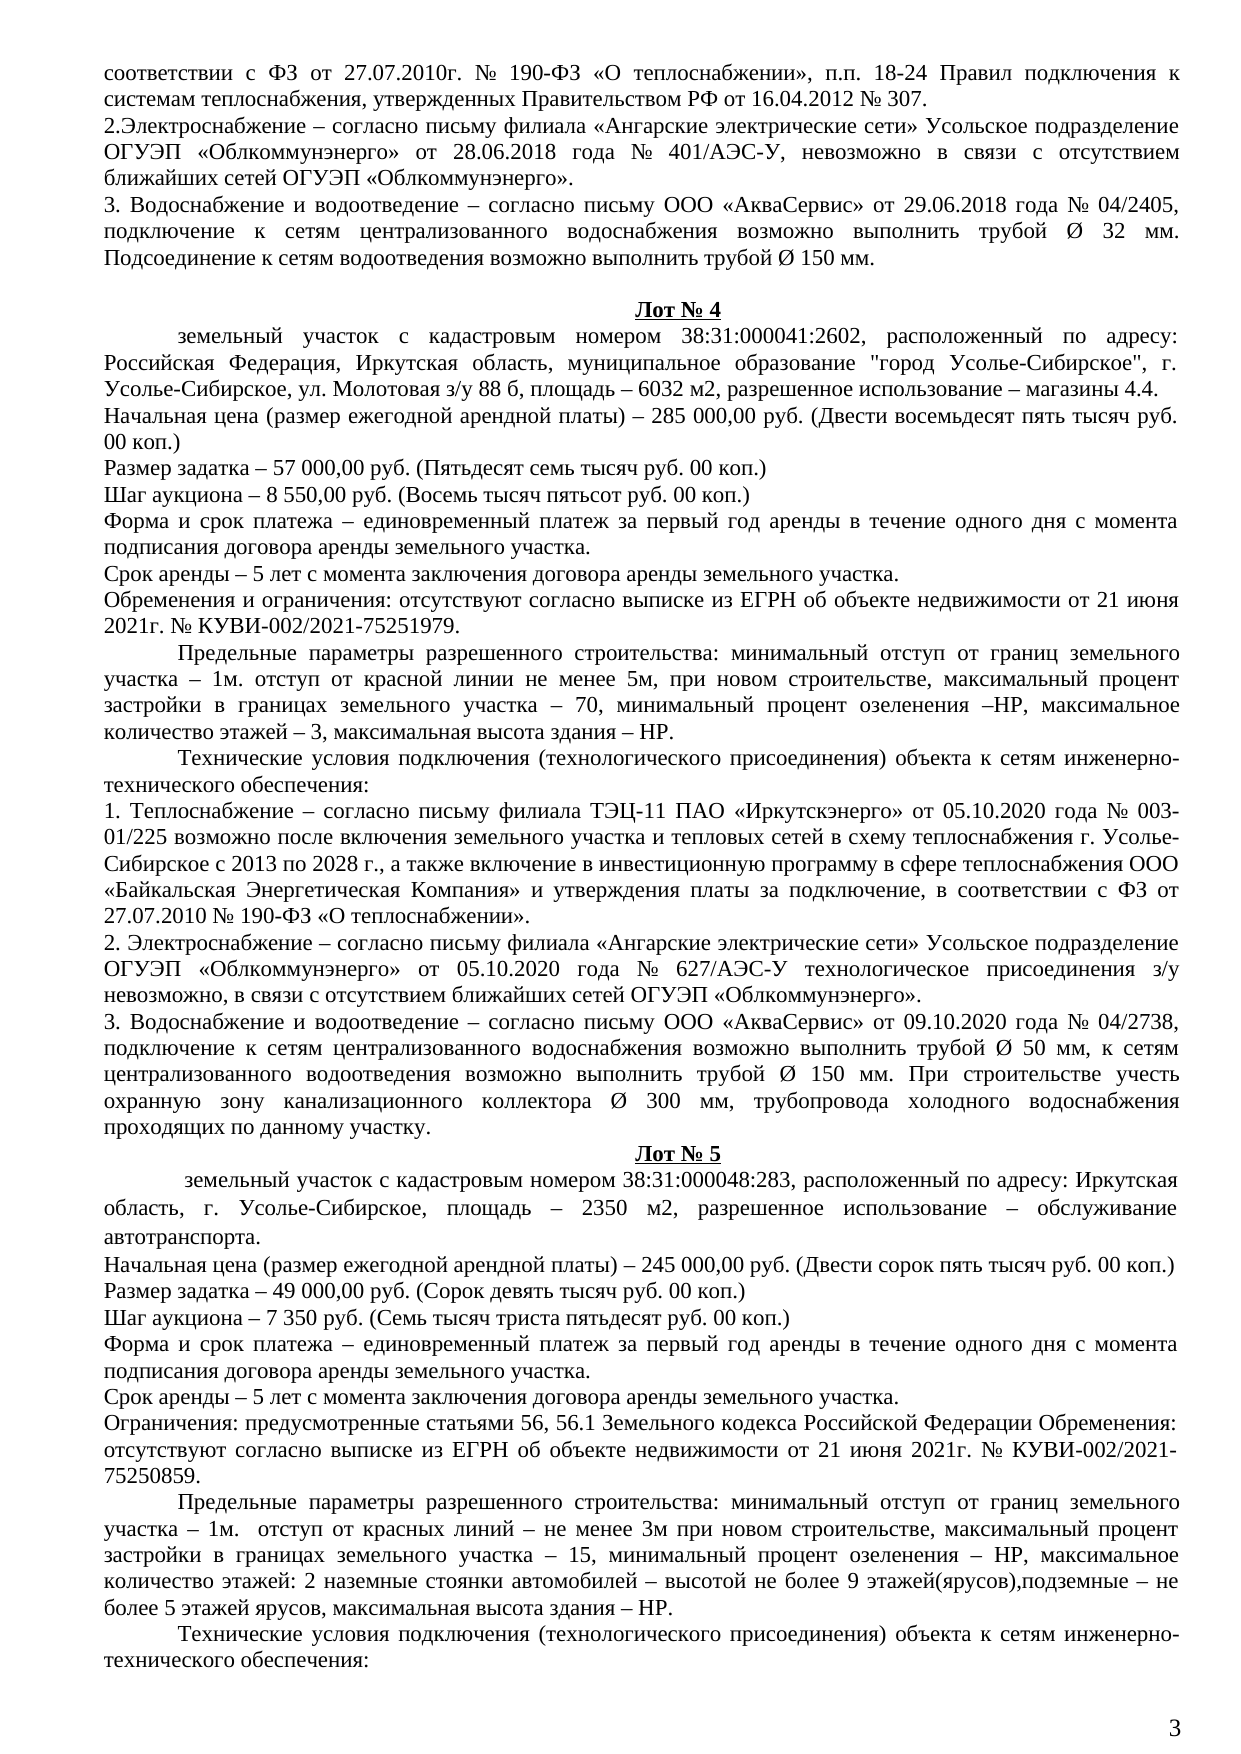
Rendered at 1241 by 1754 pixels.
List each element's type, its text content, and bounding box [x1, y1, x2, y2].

text 3. Водоснабжение и водоотведение – согласно письму ООО «АкваСервис» от 29.06.2018 года № 04/2405, подключение к сетям централизованного водоснабжения возможно выполнить трубой Ø 32 мм. Подсоединение к сетям водоотведения возможно выполнить трубой Ø 150 мм. [103, 191, 1181, 270]
text Форма и срок платежа – единовременный платеж за первый год аренды в течение одного дня с момента подписания договора аренды земельного участка. [103, 1330, 1179, 1383]
text 1. Теплоснабжение – согласно письму филиала ТЭЦ-11 ПАО «Иркутскэнерго» от 05.10.2020 года № 003-01/225 возможно после включения земельного участка и тепловых сетей в схему теплоснабжения г. Усолье-Сибирское с 2013 по 2028 г., а также включение в инвестиционную программу в сфере теплоснабжения ООО «Байкальская Энергетическая Компания» и утверждения платы за подключение, в соответствии с ФЗ от 27.07.2010 № 190-ФЗ «О теплоснабжении». [103, 797, 1181, 929]
text Ограничения: предусмотренные статьями 56, 56.1 Земельного кодекса Российской Федерации Обременения: отсутствуют согласно выписке из ЕГРН об объекте недвижимости от 21 июня 2021г. № КУВИ-002/2021-75250859. [103, 1409, 1179, 1488]
text земельный участок с кадастровым номером 38:31:000041:2602, расположенный по адресу: Российская Федерация, Иркутская область, муниципальное образование "город Усолье-Сибирское", г. Усолье-Сибирское, ул. Молотовая з/у 88 б, площадь – 6032 м2, разрешенное использование – магазины 4.4. [103, 323, 1179, 402]
text 2.Электроснабжение – согласно письму филиала «Ангарские электрические сети» Усольское подразделение ОГУЭП «Облкоммунэнерго» от 28.06.2018 года № 401/АЭС-У, невозможно в связи с отсутствием ближайших сетей ОГУЭП «Облкоммунэнерго». [103, 112, 1181, 191]
text Предельные параметры разрешенного строительства: минимальный отступ от границ земельного участка – 1м. отступ от красных линий – не менее 3м при новом строительстве, максимальный процент застройки в границах земельного участка – 15, минимальный процент озеленения – НР, максимальное количество этажей: 2 наземные стоянки автомобилей – высотой не более 9 этажей(ярусов),подземные – не более 5 этажей ярусов, максимальная высота здания – НР. [103, 1488, 1181, 1620]
text Размер задатка – 49 000,00 руб. (Сорок девять тысяч руб. 00 коп.) [103, 1278, 1179, 1304]
text Начальная цена (размер ежегодной арендной платы) – 245 000,00 руб. (Двести сорок пять тысяч руб. 00 коп.) [103, 1251, 1179, 1278]
text Шаг аукциона – 8 550,00 руб. (Восемь тысяч пятьсот руб. 00 коп.) [103, 481, 1179, 507]
text Шаг аукциона – 7 350 руб. (Семь тысяч триста пятьдесят руб. 00 коп.) [103, 1304, 1179, 1330]
text Предельные параметры разрешенного строительства: минимальный отступ от границ земельного участка – 1м. отступ от красной линии не менее 5м, при новом строительстве, максимальный процент застройки в границах земельного участка – 70, минимальный процент озеленения –НР, максимальное количество этажей – 3, максимальная высота здания – НР. [103, 639, 1181, 744]
text Форма и срок платежа – единовременный платеж за первый год аренды в течение одного дня с момента подписания договора аренды земельного участка. [103, 507, 1179, 560]
text Обременения и ограничения: отсутствуют согласно выписке из ЕГРН об объекте недвижимости от 21 июня 2021г. № КУВИ-002/2021-75251979. [103, 586, 1181, 639]
text Размер задатка – 57 000,00 руб. (Пятьдесят семь тысяч руб. 00 коп.) [103, 454, 1179, 481]
text земельный участок с кадастровым номером 38:31:000048:283, расположенный по адресу: Иркутская область, г. Усолье-Сибирское, площадь – 2350 м2, разрешенное использование – обслуживание автотранспорта. [103, 1166, 1179, 1249]
text Технические условия подключения (технологического присоединения) объекта к сетям инженерно-технического обеспечения: [103, 744, 1181, 797]
text Лот № 5 [103, 1139, 1179, 1166]
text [103, 59, 1181, 112]
text Технические условия подключения (технологического присоединения) объекта к сетям инженерно-технического обеспечения: [103, 1620, 1181, 1673]
text Лот № 4 [103, 296, 1179, 323]
text Срок аренды – 5 лет с момента заключения договора аренды земельного участка. [103, 560, 1179, 586]
text 3. Водоснабжение и водоотведение – согласно письму ООО «АкваСервис» от 09.10.2020 года № 04/2738, подключение к сетям централизованного водоснабжения возможно выполнить трубой Ø 50 мм, к сетям централизованного водоотведения возможно выполнить трубой Ø 150 мм. При строительстве учесть охранную зону канализационного коллектора Ø 300 мм, трубопровода холодного водоснабжения проходящих по данному участку. [103, 1008, 1181, 1139]
text Срок аренды – 5 лет с момента заключения договора аренды земельного участка. [103, 1383, 1179, 1409]
text Начальная цена (размер ежегодной арендной платы) – 285 000,00 руб. (Двести восемьдесят пять тысяч руб. 00 коп.) [103, 402, 1179, 454]
text 2. Электроснабжение – согласно письму филиала «Ангарские электрические сети» Усольское подразделение ОГУЭП «Облкоммунэнерго» от 05.10.2020 года № 627/АЭС-У технологическое присоединения з/у невозможно, в связи с отсутствием ближайших сетей ОГУЭП «Облкоммунэнерго». [103, 929, 1181, 1008]
